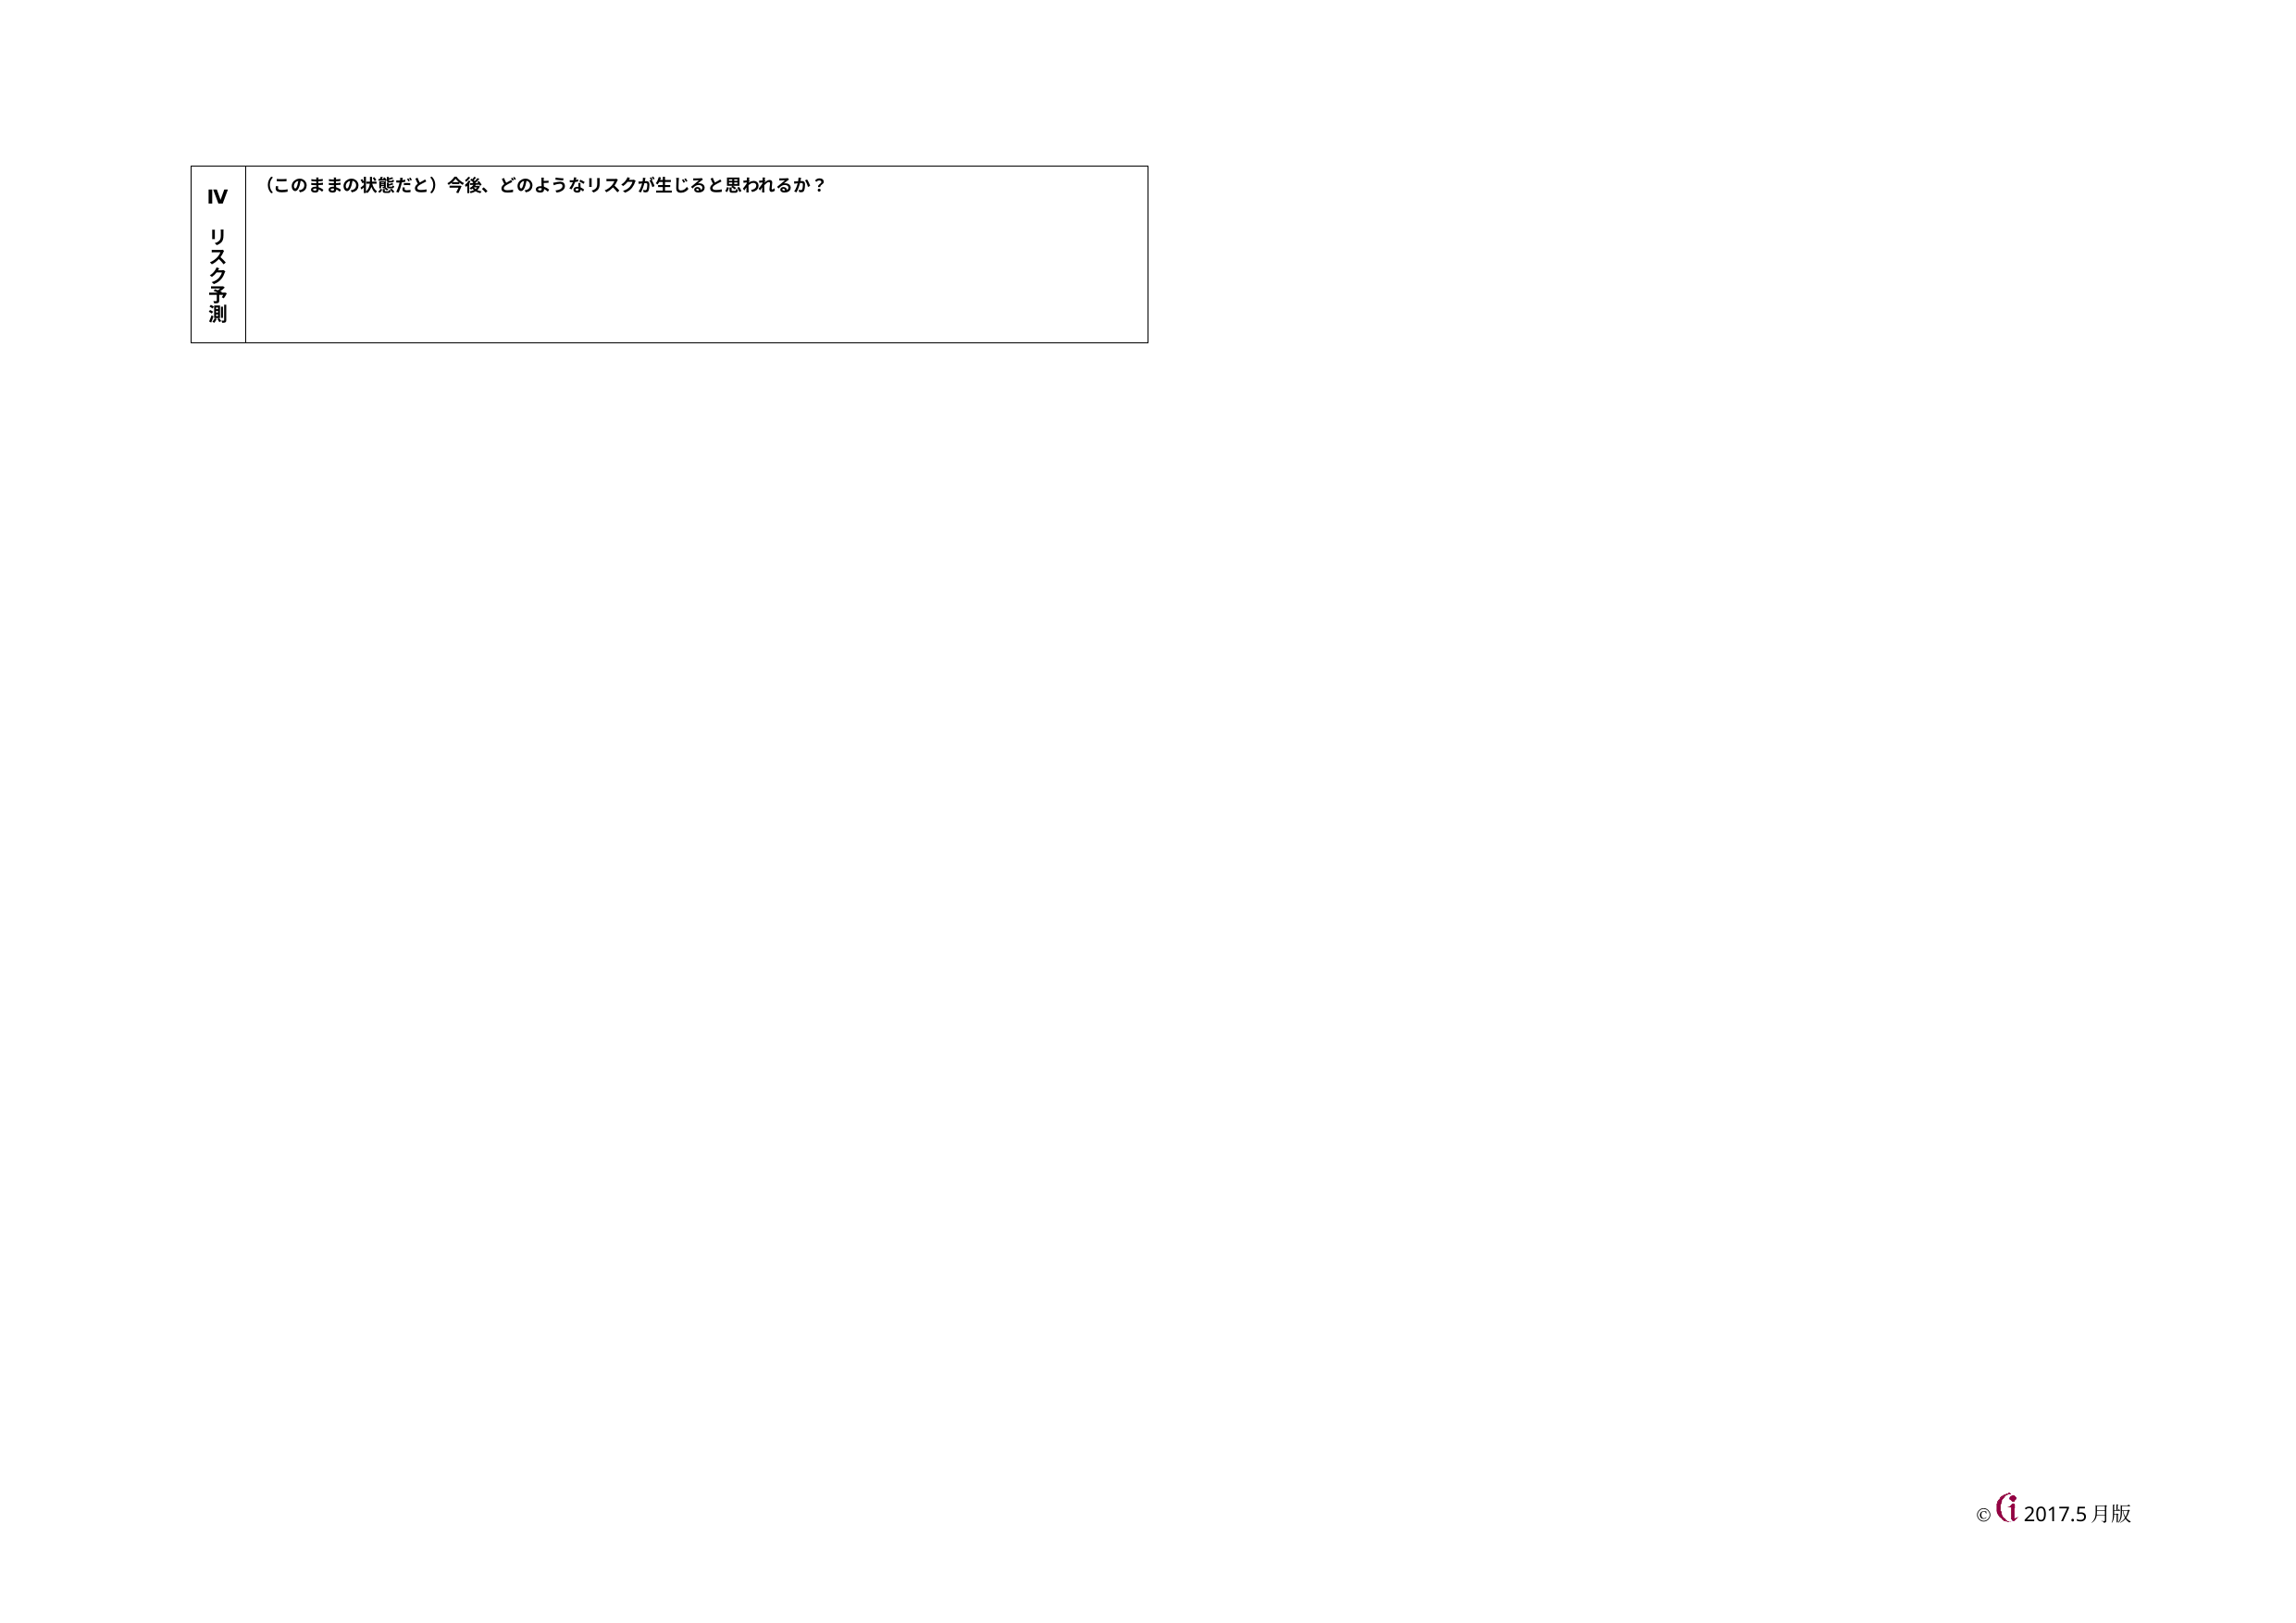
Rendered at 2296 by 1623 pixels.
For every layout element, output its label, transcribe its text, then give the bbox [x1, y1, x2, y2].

picture [1996, 1493, 2018, 1522]
table_cell Ⅳ リスク予測 [192, 167, 245, 342]
table_cell （このままの状態だと）今後、どのようなリスクが生じると思われるか？ [246, 167, 1148, 342]
